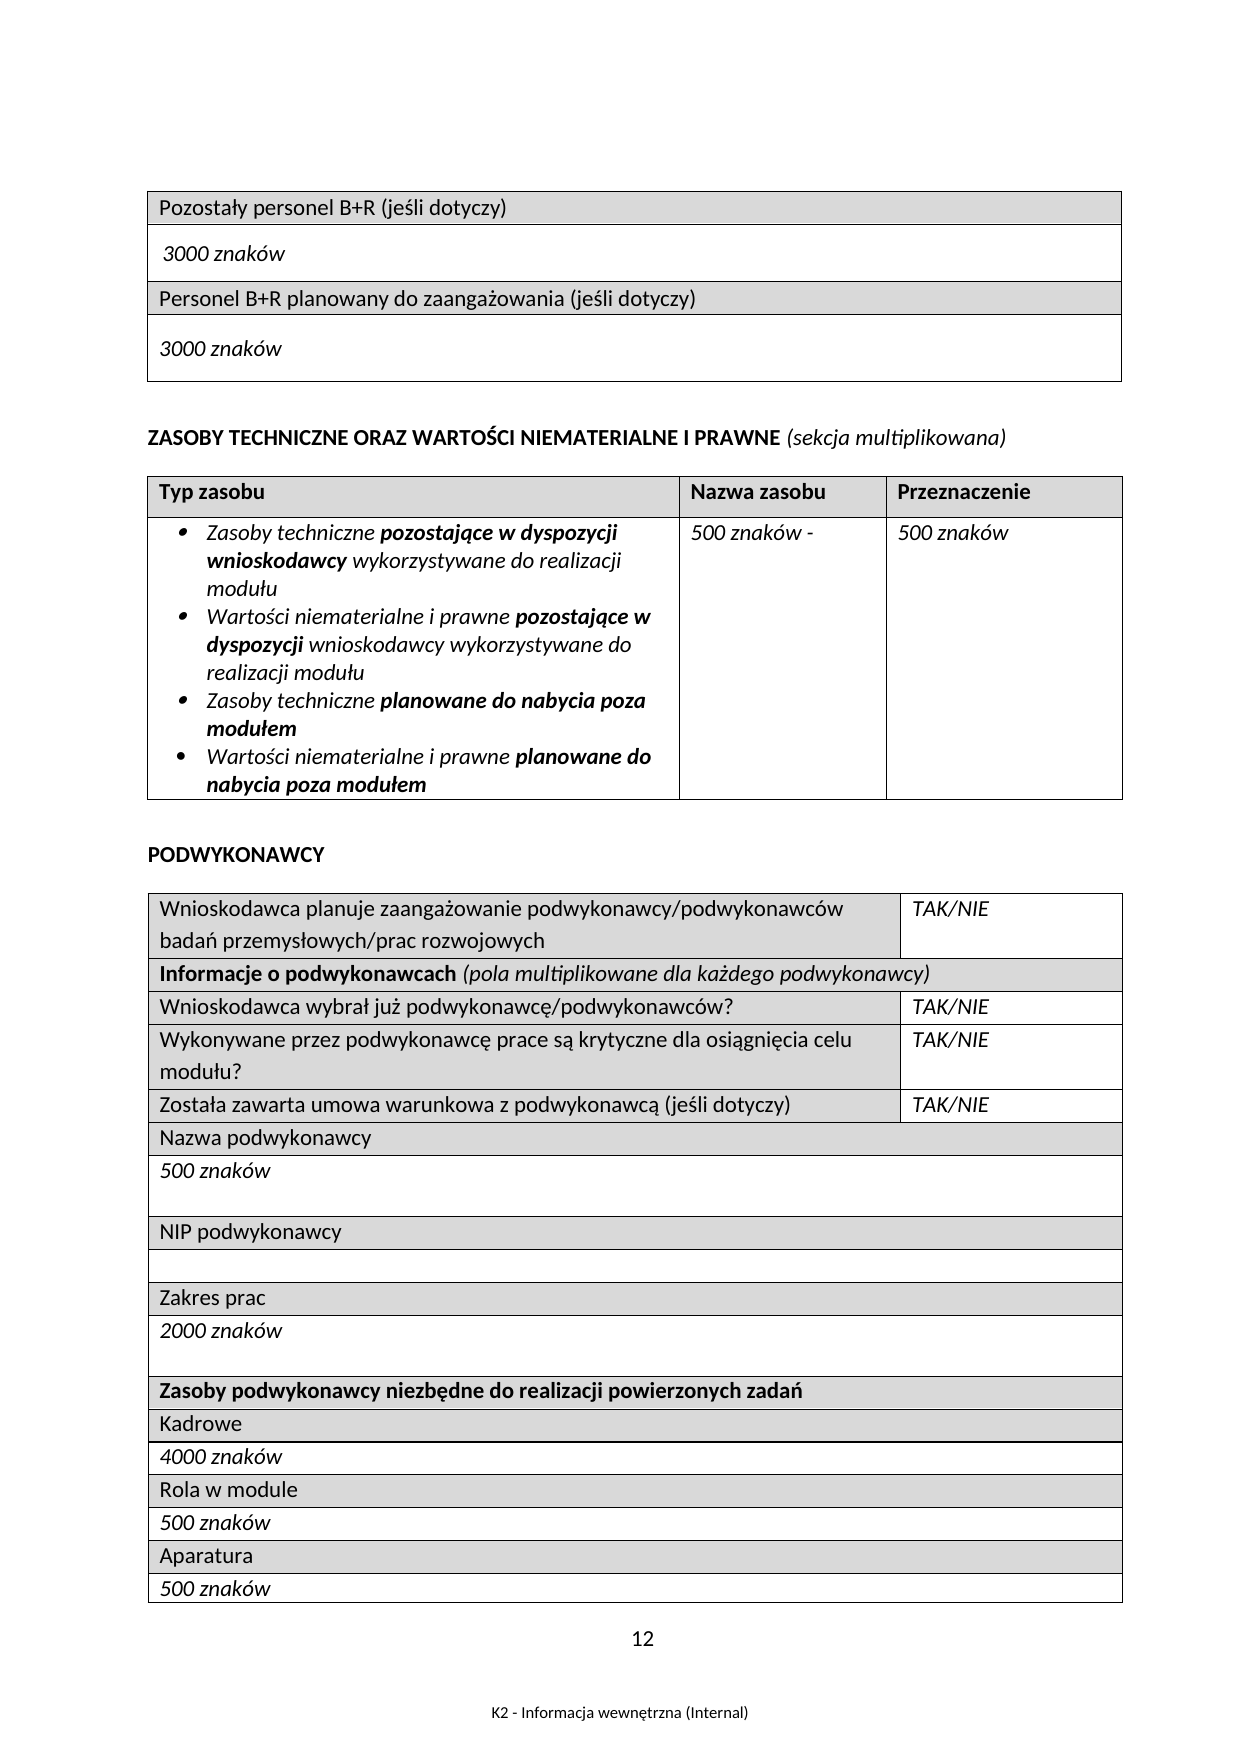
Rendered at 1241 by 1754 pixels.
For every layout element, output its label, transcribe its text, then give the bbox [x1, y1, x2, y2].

table_cell 4000 znaków [149, 1443, 1122, 1474]
table_cell TAK/NIE [901, 992, 1122, 1024]
list ZASOBY TECHNICZNE ORAZ WARTOŚCI NIEMATERIALNE I PRAWNE (sekcja multiplikowana) [148, 423, 1137, 451]
table_cell Aparatura [149, 1541, 1122, 1573]
table_cell 500 znaków [149, 1574, 1122, 1602]
table_header Wnioskodawca planuje zaangażowanie podwykonawcy/podwykonawców badań przemysłowych/prac rozwojowych [149, 894, 900, 958]
table_cell 500 znaków - [680, 518, 886, 798]
table_cell NIP podwykonawcy [149, 1217, 1122, 1249]
table_cell Zasoby techniczne pozostające w dyspozycji wnioskodawcy wykorzystywane do realizacji modułu Wartości niematerialne i prawne pozostające w dyspozycji wnioskodawcy wykorzystywane do realizacji modułu Zasoby techniczne planowane do nabycia poza modułem Wartości niematerialne i prawne planowane do nabycia poza modułem [148, 518, 679, 798]
table_cell 500 znaków [149, 1156, 1122, 1216]
table_cell Nazwa podwykonawcy [149, 1123, 1122, 1155]
table_cell 500 znaków [887, 518, 1122, 798]
table_cell Kadrowe [149, 1410, 1122, 1441]
table_cell Personel B+R planowany do zaangażowania (jeśli dotyczy) [148, 282, 1121, 314]
table_cell 2000 znaków [149, 1316, 1122, 1376]
table_cell Została zawarta umowa warunkowa z podwykonawcą (jeśli dotyczy) [149, 1090, 900, 1122]
table_cell Zasoby podwykonawcy niezbędne do realizacji powierzonych zadań [149, 1377, 1122, 1408]
table_cell Rola w module [149, 1475, 1122, 1507]
table_cell [149, 1250, 1122, 1282]
table_header Przeznaczenie [887, 477, 1122, 517]
table_cell TAK/NIE [901, 1090, 1122, 1122]
table_cell TAK/NIE [901, 1025, 1122, 1089]
table_cell Informacje o podwykonawcach (pola multiplikowane dla każdego podwykonawcy) [149, 959, 1122, 991]
list PODWYKONAWCY [148, 840, 1137, 868]
table_cell Wykonywane przez podwykonawcę prace są krytyczne dla osiągnięcia celu modułu? [149, 1025, 900, 1089]
table_cell 3000 znaków [148, 315, 1121, 381]
table_header TAK/NIE [901, 894, 1122, 958]
table_cell Wnioskodawca wybrał już podwykonawcę/podwykonawców? [149, 992, 900, 1024]
table_header Pozostały personel B+R (jeśli dotyczy) [148, 192, 1121, 223]
table_header Nazwa zasobu [680, 477, 886, 517]
table_cell Zakres prac [149, 1283, 1122, 1315]
table_cell 500 znaków [149, 1508, 1122, 1540]
table_header Typ zasobu [148, 477, 679, 517]
table_cell 3000 znaków [148, 225, 1121, 281]
